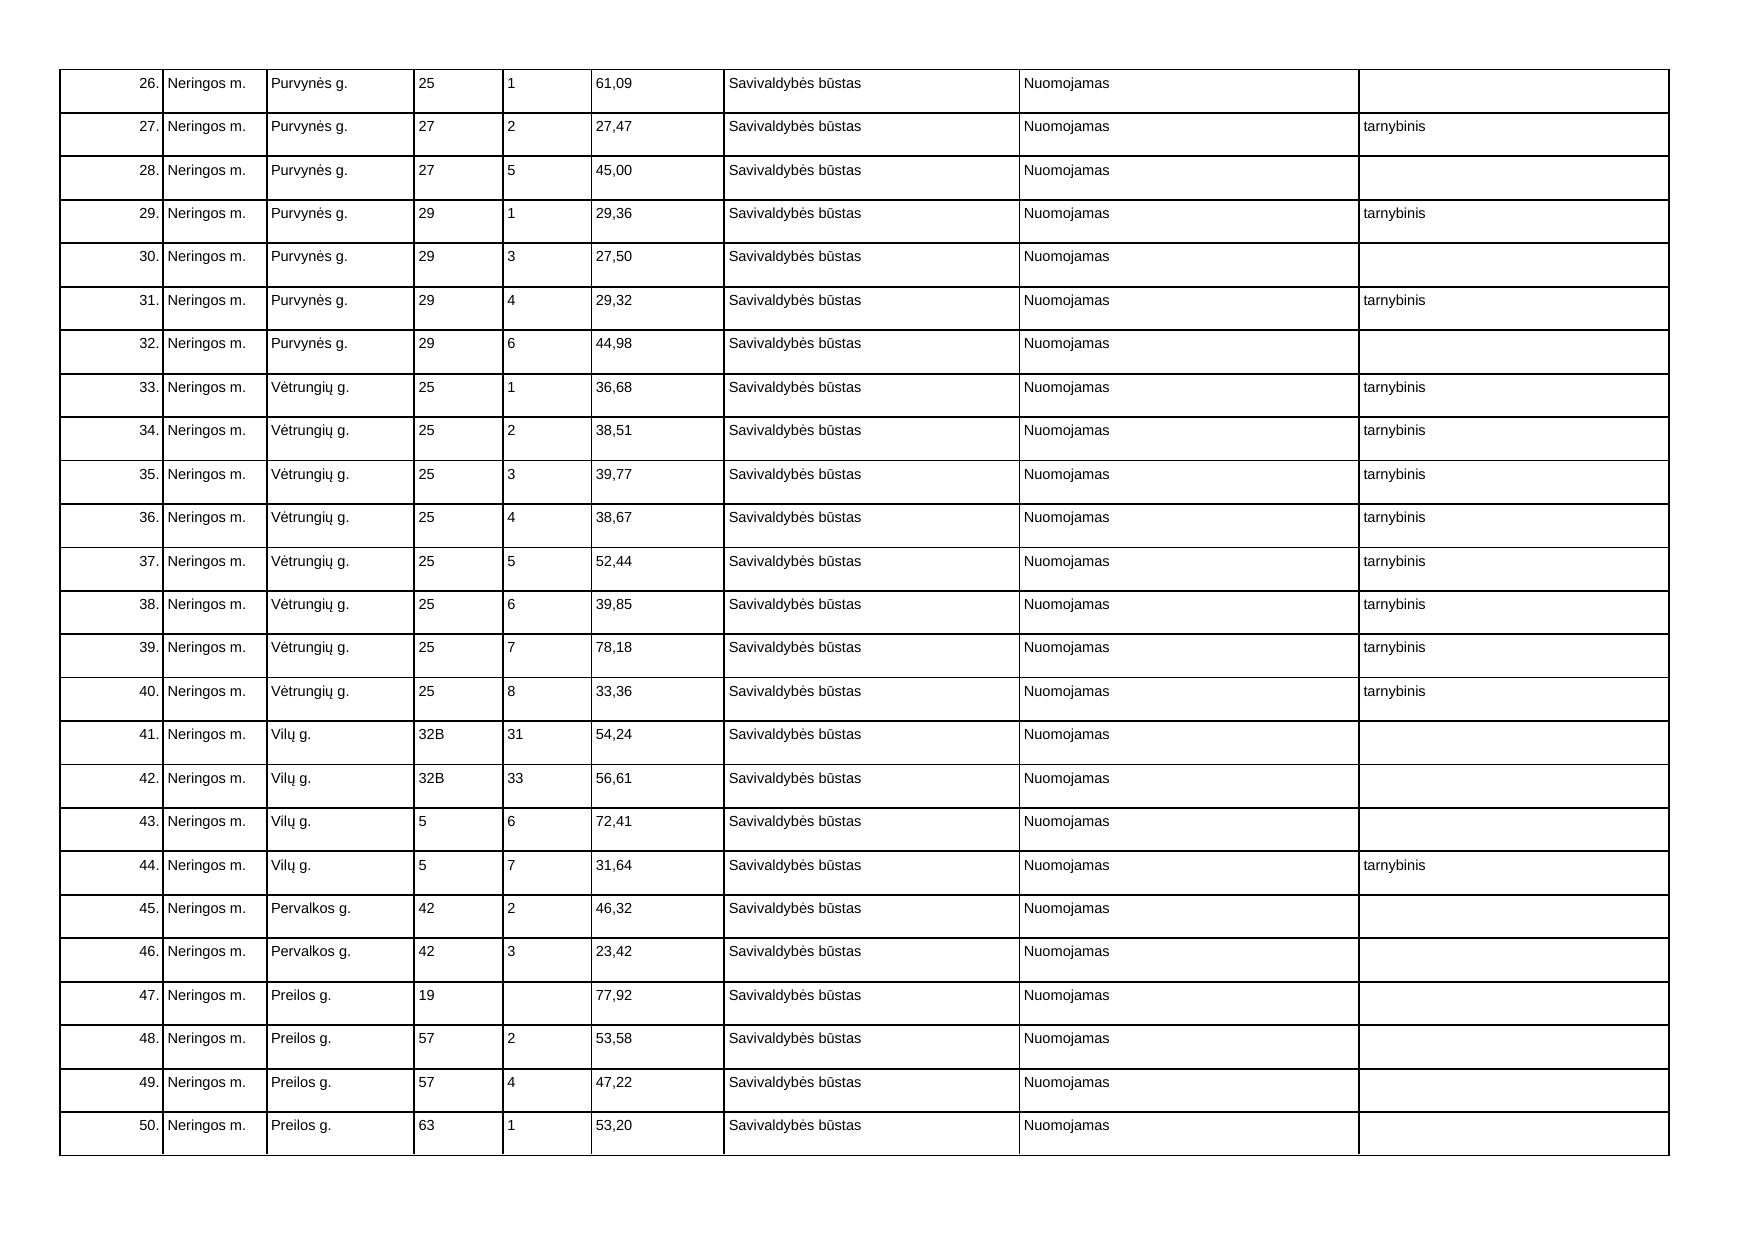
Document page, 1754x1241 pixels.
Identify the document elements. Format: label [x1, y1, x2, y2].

table_cell [61, 114, 162, 155]
table_cell [504, 983, 591, 1024]
table_cell [415, 635, 502, 677]
table_cell [504, 201, 591, 242]
table_cell [268, 157, 413, 199]
table_cell [164, 548, 266, 590]
table_cell [1020, 201, 1358, 242]
table_cell [1020, 244, 1358, 286]
table_cell [164, 201, 266, 242]
table_cell [1020, 765, 1358, 807]
table_cell [415, 765, 502, 807]
table_cell [592, 765, 723, 807]
table_cell [592, 722, 723, 764]
table_cell [725, 765, 1019, 807]
table_cell [1020, 852, 1358, 894]
table_cell [592, 375, 723, 416]
table_cell [592, 461, 723, 503]
table_cell [415, 983, 502, 1024]
table_cell [415, 939, 502, 981]
table_cell [592, 983, 723, 1024]
table_cell [61, 635, 162, 677]
table_cell [504, 896, 591, 937]
table_cell [61, 375, 162, 416]
table_cell [164, 983, 266, 1024]
table_cell [504, 114, 591, 155]
table_cell [164, 722, 266, 764]
table_cell [61, 331, 162, 373]
table_cell [164, 809, 266, 850]
table_cell [1360, 505, 1668, 547]
table_cell [268, 548, 413, 590]
table_cell [268, 765, 413, 807]
table_cell [1360, 592, 1668, 633]
table_cell [415, 461, 502, 503]
table_cell [164, 461, 266, 503]
table_cell [268, 939, 413, 981]
table_cell [725, 592, 1019, 633]
table_cell [1360, 722, 1668, 764]
table_cell [592, 592, 723, 633]
table_cell [415, 722, 502, 764]
table_cell [504, 461, 591, 503]
table_cell [1020, 548, 1358, 590]
table_cell [504, 418, 591, 460]
table_cell [268, 114, 413, 155]
table_cell [592, 114, 723, 155]
table_cell [61, 461, 162, 503]
table_cell [1360, 244, 1668, 286]
table_cell [164, 157, 266, 199]
table_cell [592, 505, 723, 547]
table_cell [1360, 375, 1668, 416]
table_cell [725, 1070, 1019, 1111]
table_cell [61, 288, 162, 329]
table_cell [268, 896, 413, 937]
table_cell [592, 418, 723, 460]
table_cell [592, 809, 723, 850]
table_cell [725, 331, 1019, 373]
table_cell [268, 852, 413, 894]
table_cell [164, 70, 266, 112]
table_cell [415, 70, 502, 112]
table_cell [504, 505, 591, 547]
table_cell [504, 592, 591, 633]
table_cell [164, 852, 266, 894]
table_cell [268, 505, 413, 547]
table_cell [504, 635, 591, 677]
table_cell [725, 896, 1019, 937]
table_cell [504, 1026, 591, 1068]
table_cell [61, 896, 162, 937]
table_cell [61, 505, 162, 547]
table_cell [164, 331, 266, 373]
table_cell [1020, 983, 1358, 1024]
table_cell [592, 939, 723, 981]
table_cell [61, 244, 162, 286]
table_cell [725, 678, 1019, 720]
table_cell [268, 1070, 413, 1111]
table_cell [61, 157, 162, 199]
table_cell [725, 983, 1019, 1024]
table_cell [1020, 1070, 1358, 1111]
table_cell [1360, 1026, 1668, 1068]
table_cell [164, 1070, 266, 1111]
table_cell [61, 592, 162, 633]
table_cell [164, 418, 266, 460]
table_cell [268, 461, 413, 503]
table_cell [415, 331, 502, 373]
table_cell [1360, 983, 1668, 1024]
table_cell [592, 201, 723, 242]
table_cell [725, 201, 1019, 242]
table_cell [725, 505, 1019, 547]
table_cell [592, 244, 723, 286]
table_cell [592, 331, 723, 373]
table_cell [1020, 722, 1358, 764]
table_cell [504, 1070, 591, 1111]
table_cell [725, 461, 1019, 503]
table_cell [1020, 939, 1358, 981]
table_cell [504, 70, 591, 112]
table_cell [1360, 418, 1668, 460]
table_cell [268, 809, 413, 850]
table_cell [415, 157, 502, 199]
table_cell [504, 939, 591, 981]
table_cell [1360, 939, 1668, 981]
table_cell [61, 983, 162, 1024]
table_cell [725, 157, 1019, 199]
table_cell [415, 1026, 502, 1068]
table_cell [268, 70, 413, 112]
table_cell [1360, 461, 1668, 503]
table_cell [415, 809, 502, 850]
table_cell [164, 375, 266, 416]
table_cell [164, 1026, 266, 1068]
table_cell [504, 765, 591, 807]
table_cell [1020, 157, 1358, 199]
table_cell [1360, 157, 1668, 199]
table_cell [415, 418, 502, 460]
table_cell [504, 157, 591, 199]
table_cell [415, 288, 502, 329]
table_cell [268, 418, 413, 460]
table_cell [1360, 765, 1668, 807]
table_cell [164, 288, 266, 329]
table_cell [61, 765, 162, 807]
table_cell [1020, 331, 1358, 373]
table_cell [164, 678, 266, 720]
table_cell [415, 201, 502, 242]
table_cell [592, 896, 723, 937]
table_cell [1020, 114, 1358, 155]
table_cell [1020, 375, 1358, 416]
table_cell [725, 288, 1019, 329]
table_cell [504, 331, 591, 373]
table_cell [592, 70, 723, 112]
table_cell [1360, 1070, 1668, 1111]
table_cell [592, 1070, 723, 1111]
table_cell [504, 375, 591, 416]
table_cell [725, 939, 1019, 981]
table_cell [164, 939, 266, 981]
table_cell [268, 288, 413, 329]
table_cell [592, 288, 723, 329]
table_cell [1360, 201, 1668, 242]
table_cell [725, 418, 1019, 460]
table_cell [504, 288, 591, 329]
table_cell [1020, 288, 1358, 329]
table_cell [592, 678, 723, 720]
table_cell [1020, 1026, 1358, 1068]
table_cell [504, 548, 591, 590]
table_cell [268, 592, 413, 633]
table_cell [504, 722, 591, 764]
table_cell [1360, 635, 1668, 677]
table_cell [725, 722, 1019, 764]
table_cell [61, 418, 162, 460]
table_cell [725, 375, 1019, 416]
table_cell [61, 548, 162, 590]
table_cell [164, 114, 266, 155]
table_cell [164, 635, 266, 677]
table_cell [725, 809, 1019, 850]
table_cell [268, 635, 413, 677]
table_cell [1020, 678, 1358, 720]
table_cell [164, 765, 266, 807]
table_cell [164, 896, 266, 937]
table_cell [415, 375, 502, 416]
table_cell [1360, 678, 1668, 720]
table_cell [1020, 809, 1358, 850]
table_cell [504, 852, 591, 894]
table_cell [1020, 592, 1358, 633]
table_cell [164, 505, 266, 547]
table_cell [415, 505, 502, 547]
table_cell [268, 722, 413, 764]
table_cell [725, 635, 1019, 677]
table_cell [1360, 548, 1668, 590]
table_cell [1360, 70, 1668, 112]
table_cell [61, 678, 162, 720]
table_cell [592, 1026, 723, 1068]
table_cell [1360, 852, 1668, 894]
table_cell [268, 1026, 413, 1068]
table_cell [415, 244, 502, 286]
table_cell [268, 375, 413, 416]
table_cell [415, 678, 502, 720]
table_cell [725, 114, 1019, 155]
table_cell [1020, 635, 1358, 677]
table_cell [415, 896, 502, 937]
table_cell [61, 201, 162, 242]
table_cell [504, 244, 591, 286]
table_cell [592, 157, 723, 199]
table_cell [725, 244, 1019, 286]
table_cell [1020, 896, 1358, 937]
table_cell [1360, 288, 1668, 329]
table_cell [725, 548, 1019, 590]
table_cell [725, 1026, 1019, 1068]
table_cell [268, 244, 413, 286]
table_cell [1020, 505, 1358, 547]
table_cell [268, 201, 413, 242]
table_cell [1020, 418, 1358, 460]
table_cell [725, 70, 1019, 112]
table_cell [61, 1113, 1668, 1155]
table_cell [61, 1026, 162, 1068]
table_cell [1360, 114, 1668, 155]
table_cell [415, 548, 502, 590]
table_cell [592, 852, 723, 894]
table_cell [268, 331, 413, 373]
table_cell [1670, 69, 1695, 1156]
table_cell [1360, 331, 1668, 373]
table_cell [415, 114, 502, 155]
table_cell [415, 852, 502, 894]
table_cell [1020, 461, 1358, 503]
table_cell [61, 809, 162, 850]
table_cell [592, 548, 723, 590]
table_cell [1360, 809, 1668, 850]
table_cell [268, 983, 413, 1024]
table_cell [61, 70, 162, 112]
table_cell [592, 635, 723, 677]
table_cell [61, 722, 162, 764]
table_cell [504, 678, 591, 720]
table_cell [1020, 70, 1358, 112]
table_cell [268, 678, 413, 720]
table_cell [61, 852, 162, 894]
table_cell [164, 244, 266, 286]
table_cell [61, 939, 162, 981]
table_cell [504, 809, 591, 850]
table_cell [164, 592, 266, 633]
table_cell [725, 852, 1019, 894]
table_cell [61, 1070, 162, 1111]
table_cell [415, 592, 502, 633]
table_cell [1360, 896, 1668, 937]
table_cell [415, 1070, 502, 1111]
